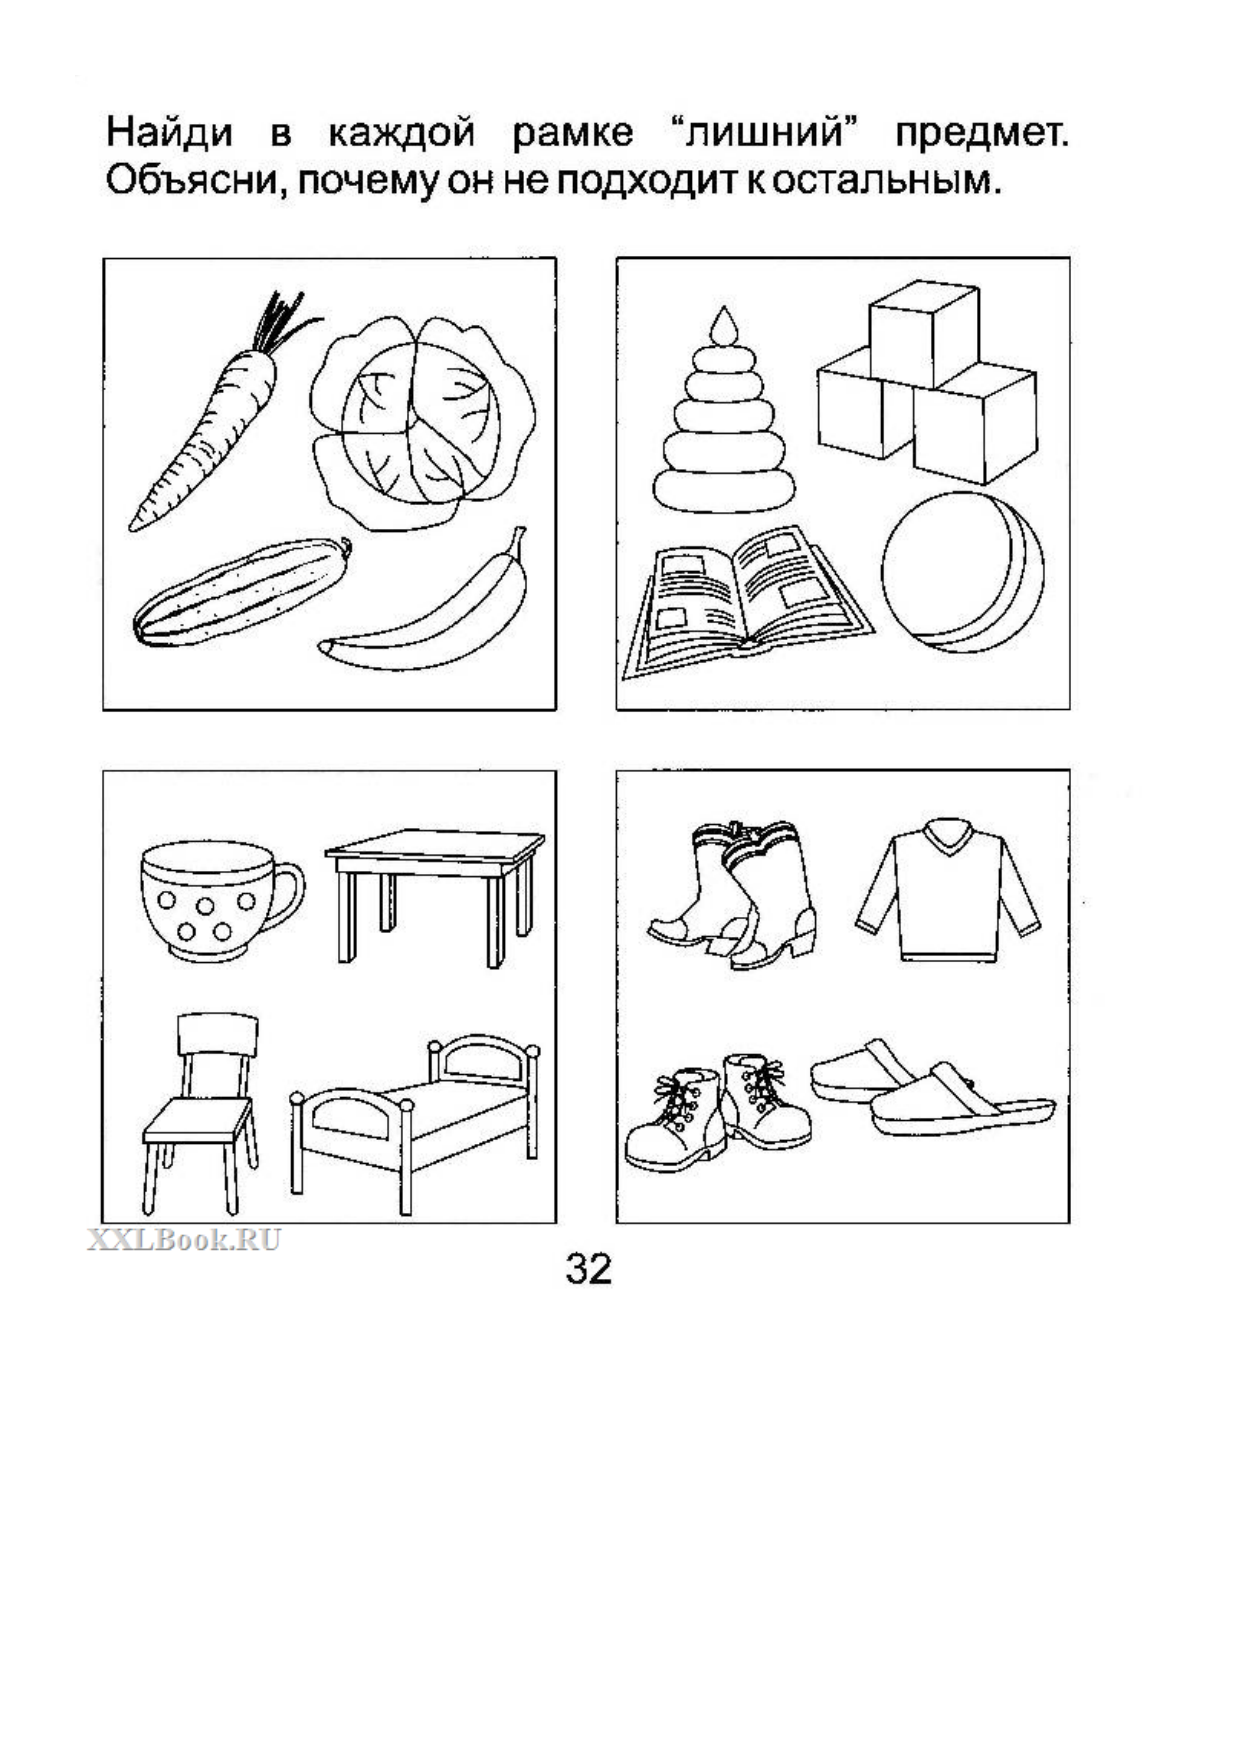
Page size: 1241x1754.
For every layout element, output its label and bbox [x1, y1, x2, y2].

picture [75, 75, 1166, 1301]
